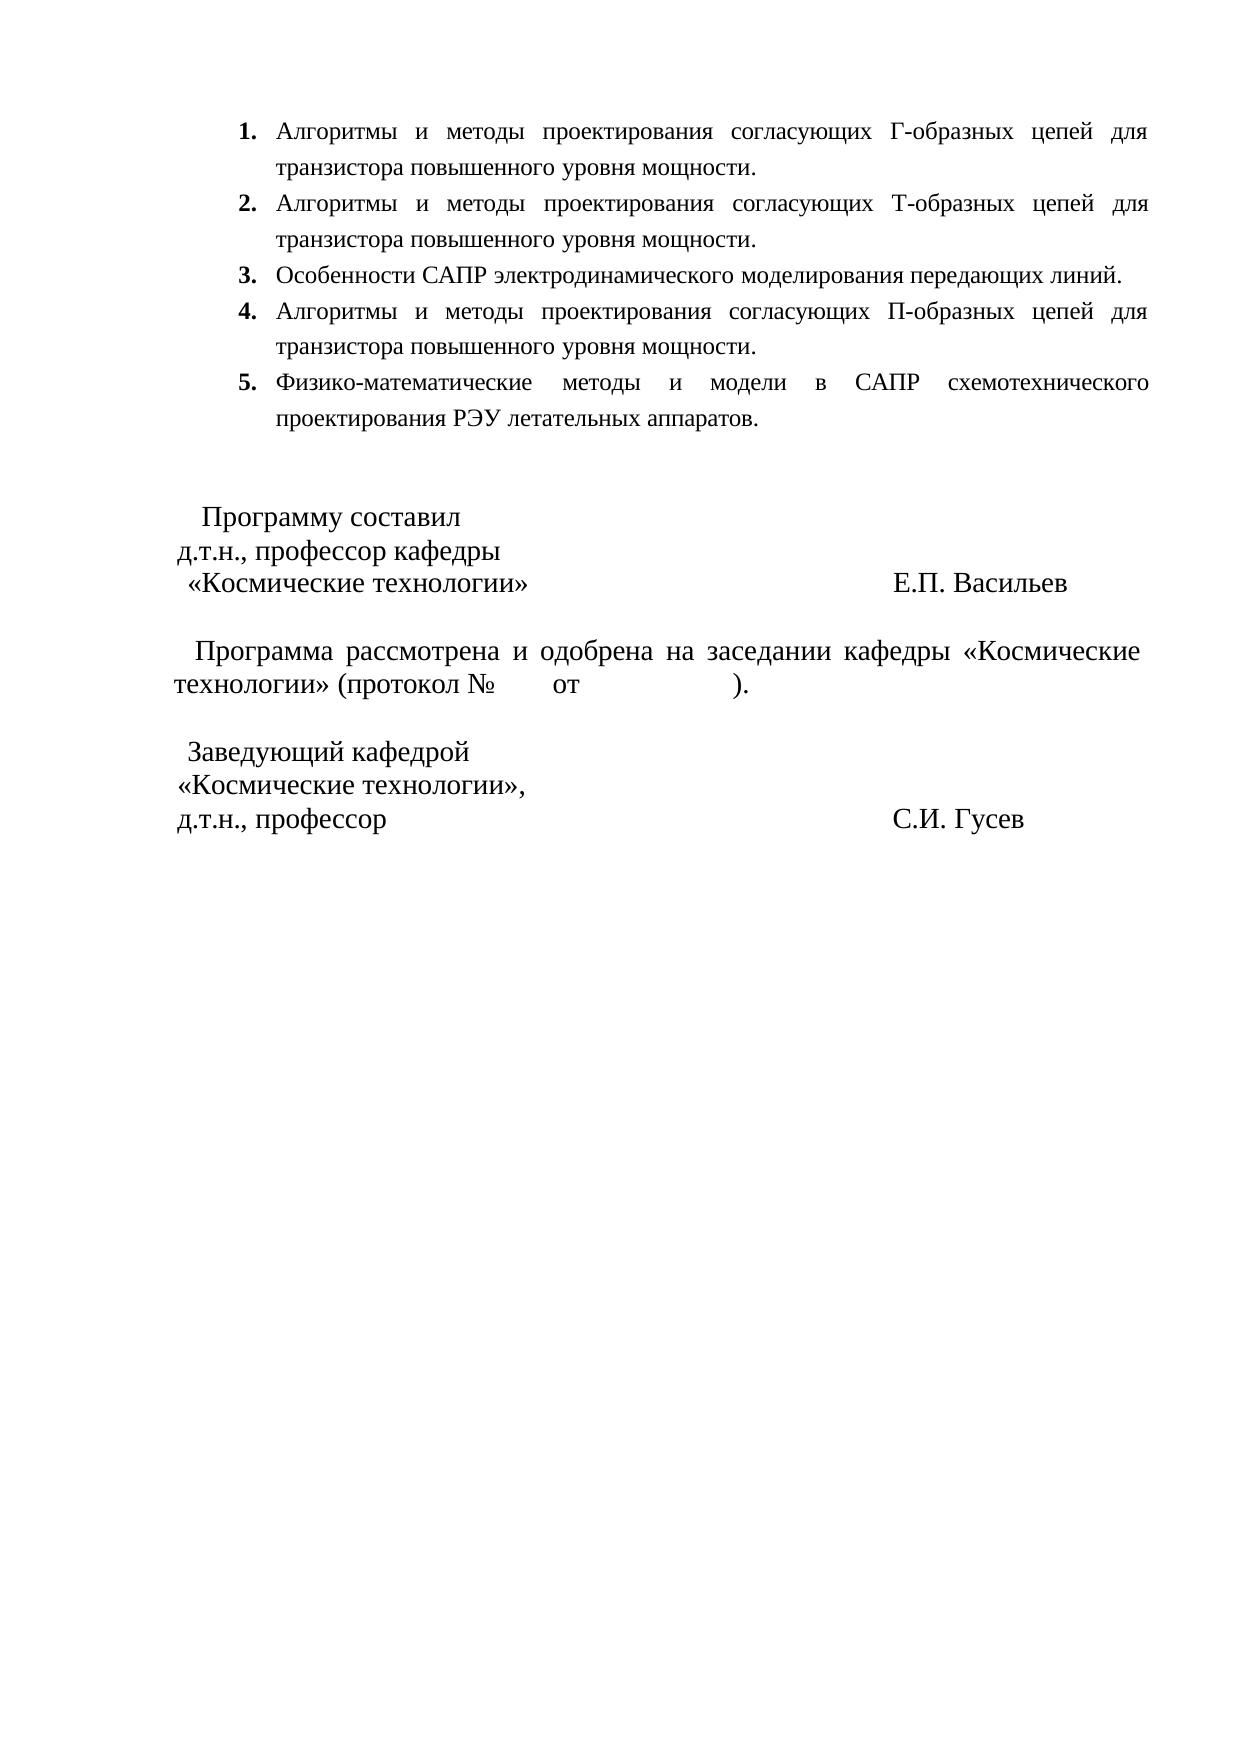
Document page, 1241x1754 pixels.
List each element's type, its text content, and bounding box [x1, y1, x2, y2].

list Алгоритмы и методы проектирования согласующих Г-образных цепей для транзистора повышенного уровня мощности. [238, 116, 1152, 180]
text «Космические технологии» Е.П. Васильев [187, 566, 1163, 600]
text д.т.н., профессор С.И. Гусев [177, 801, 1163, 835]
text Программа рассмотрена и одобрена на заседании кафедры «Космические [194, 633, 1163, 667]
list Алгоритмы и методы проектирования согласующих П-образных цепей для транзистора повышенного уровня мощности. [238, 296, 1152, 360]
text «Космические технологии», [177, 767, 1163, 801]
subtitle Программу составил д.т.н., профессор кафедры [177, 499, 526, 566]
text от ). [552, 667, 1163, 700]
text технологии» (протокол № [173, 667, 509, 700]
list Физико-математические методы и модели в САПР схемотехнического проектирования РЭУ летательных аппаратов. [238, 367, 1151, 432]
text Заведующий кафедрой [187, 734, 1163, 767]
list Особенности САПР электродинамического моделирования передающих линий. [238, 260, 1163, 289]
list Алгоритмы и методы проектирования согласующих T-образных цепей для транзистора повышенного уровня мощности. [238, 188, 1151, 252]
